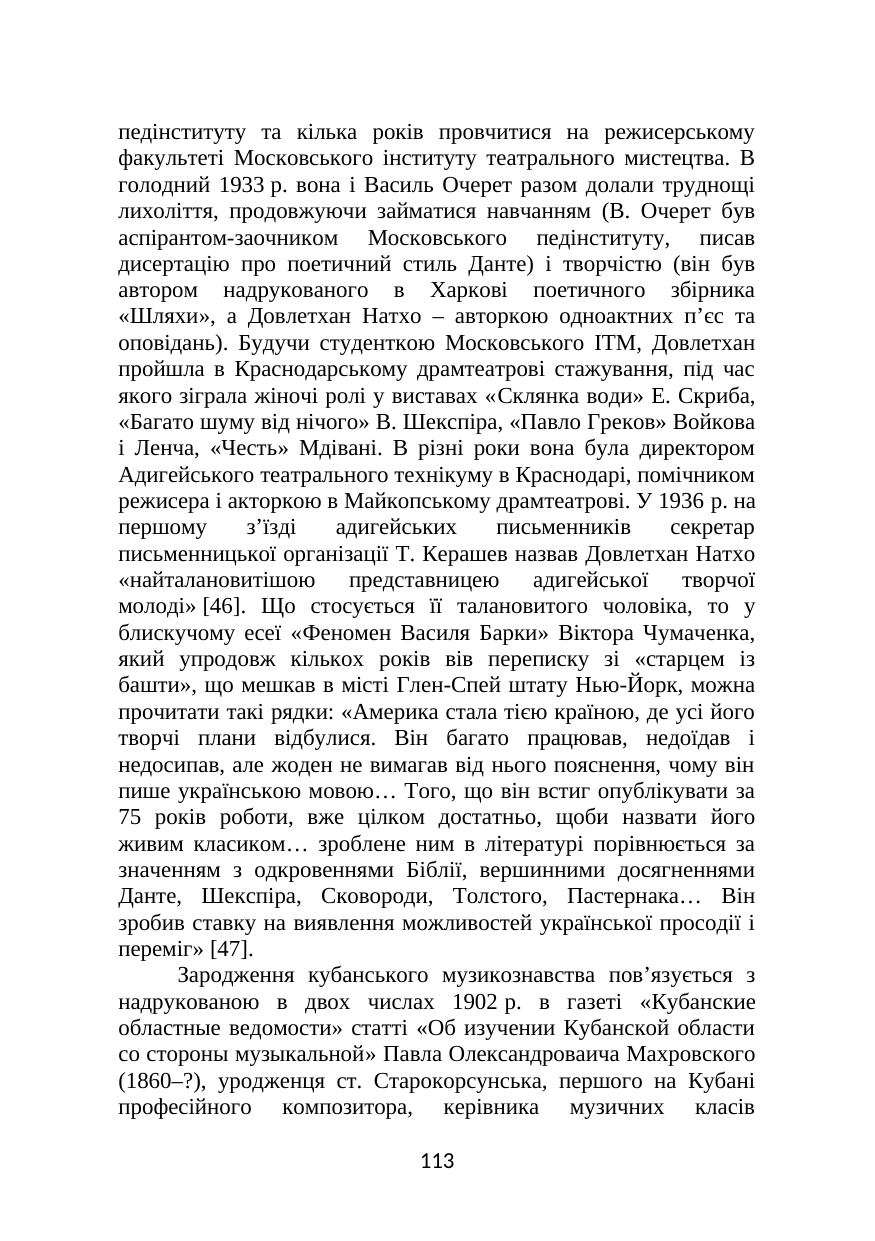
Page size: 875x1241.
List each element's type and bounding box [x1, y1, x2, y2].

text [118, 961, 756, 1119]
text [118, 118, 756, 961]
